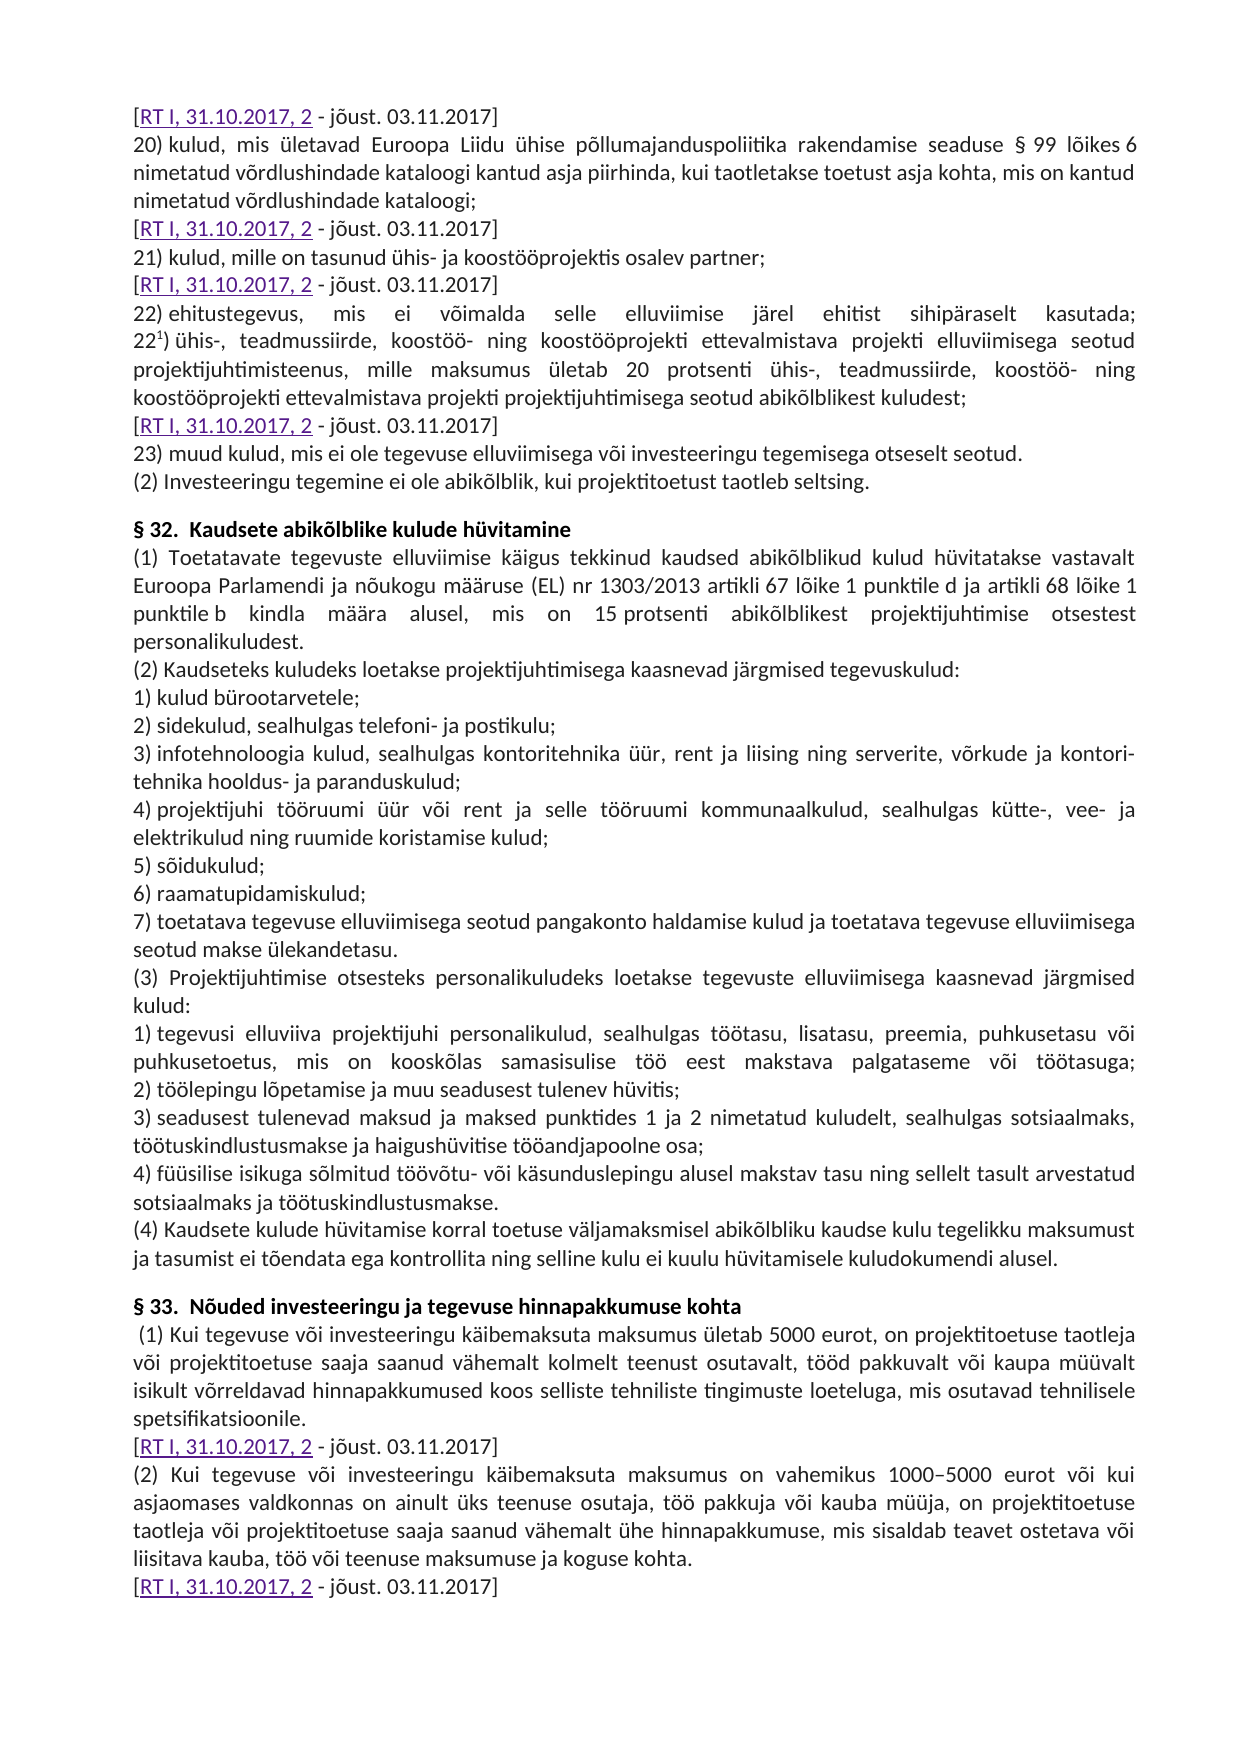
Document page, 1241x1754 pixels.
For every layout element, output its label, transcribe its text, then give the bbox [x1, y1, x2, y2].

text [RT I, 31.10.2017, 2 - jõust. 03.11.2017] [133, 1572, 1137, 1600]
text [RT I, 31.10.2017, 2 - jõust. 03.11.2017] [133, 102, 1137, 131]
text 4) projektijuhi tööruumi üür või rent ja selle tööruumi kommunaalkulud, sealhulgas kütte-, vee- ja elektrikulud ning ruumide koristamise kulud; [133, 795, 1137, 851]
subtitle § 32. Kaudsete abikõlblike kulude hüvitamine [133, 515, 1137, 543]
text (2) Kui tegevuse või investeeringu käibemaksuta maksumus on vahemikus 1000–5000 eurot või kui asjaomases valdkonnas on ainult üks teenuse osutaja, töö pakkuja või kauba müüja, on projektitoetuse taotleja või projektitoetuse saaja saanud vähemalt ühe hinnapakkumuse, mis sisaldab teavet ostetava või liisitava kauba, töö või teenuse maksumuse ja koguse kohta. [133, 1460, 1137, 1572]
text 22) ehitustegevus, mis ei võimalda selle elluviimise järel ehitist sihipäraselt kasutada; 221) ühis-, teadmussiirde, koostöö- ning koostööprojekti ettevalmistava projekti elluviimisega seotud projektijuhtimisteenus, mille maksumus ületab 20 protsenti ühis-, teadmussiirde, koostöö- ning koostööprojekti ettevalmistava projekti projektijuhtimisega seotud abikõlblikest kuludest; [133, 299, 1137, 411]
text 3) infotehnoloogia kulud, sealhulgas kontoritehnika üür, rent ja liising ning serverite, võrkude ja kontori-tehnika hooldus- ja paranduskulud; [133, 739, 1137, 795]
text (1) Toetatavate tegevuste elluviimise käigus tekkinud kaudsed abikõlblikud kulud hüvitatakse vastavalt Euroopa Parlamendi ja nõukogu määruse (EL) nr 1303/2013 artikli 67 lõike 1 punktile d ja artikli 68 lõike 1 punktile b kindla määra alusel, mis on 15 protsenti abikõlblikest projektijuhtimise otsestest personalikuludest. [133, 543, 1137, 655]
text [RT I, 31.10.2017, 2 - jõust. 03.11.2017] [133, 271, 1137, 299]
text 4) füüsilise isikuga sõlmitud töövõtu- või käsunduslepingu alusel makstav tasu ning sellelt tasult arvestatud sotsiaalmaks ja töötuskindlustusmakse. [133, 1159, 1137, 1216]
text [RT I, 31.10.2017, 2 - jõust. 03.11.2017] [133, 214, 1137, 243]
text 20) kulud, mis ületavad Euroopa Liidu ühise põllumajanduspoliitika rakendamise seaduse § 99 lõikes 6 nimetatud võrdlushindade kataloogi kantud asja piirhinda, kui taotletakse toetust asja kohta, mis on kantud nimetatud võrdlushindade kataloogi; [133, 131, 1137, 214]
text 2) sidekulud, sealhulgas telefoni- ja postikulu; [133, 711, 1137, 739]
text 3) seadusest tulenevad maksud ja maksed punktides 1 ja 2 nimetatud kuludelt, sealhulgas sotsiaalmaks, töötuskindlustusmakse ja haigushüvitise tööandjapoolne osa; [133, 1103, 1137, 1159]
text (1) Kui tegevuse või investeeringu käibemaksuta maksumus ületab 5000 eurot, on projektitoetuse taotleja või projektitoetuse saaja saanud vähemalt kolmelt teenust osutavalt, tööd pakkuvalt või kaupa müüvalt isikult võrreldavad hinnapakkumused koos selliste tehniliste tingimuste loeteluga, mis osutavad tehnilisele spetsifikatsioonile. [RT I, 31.10.2017, 2 - jõust. 03.11.2017] [133, 1320, 1137, 1460]
text (2) Investeeringu tegemine ei ole abikõlblik, kui projektitoetust taotleb seltsing. [133, 467, 1137, 495]
subtitle § 33. Nõuded investeeringu ja tegevuse hinnapakkumuse kohta [133, 1292, 1137, 1320]
text [RT I, 31.10.2017, 2 - jõust. 03.11.2017] [133, 411, 1137, 439]
text 23) muud kulud, mis ei ole tegevuse elluviimisega või investeeringu tegemisega otseselt seotud. [133, 439, 1137, 467]
text (2) Kaudseteks kuludeks loetakse projektijuhtimisega kaasnevad järgmised tegevuskulud: [133, 655, 1137, 683]
text 1) kulud bürootarvetele; [133, 683, 1137, 711]
text (3) Projektijuhtimise otsesteks personalikuludeks loetakse tegevuste elluviimisega kaasnevad järgmised kulud: 1) tegevusi elluviiva projektijuhi personalikulud, sealhulgas töötasu, lisatasu, preemia, puhkusetasu või puhkusetoetus, mis on kooskõlas samasisulise töö eest makstava palgataseme või töötasuga; 2) töölepingu lõpetamise ja muu seadusest tulenev hüvitis; [133, 963, 1137, 1103]
text 5) sõidukulud; 6) raamatupidamiskulud; 7) toetatava tegevuse elluviimisega seotud pangakonto haldamise kulud ja toetatava tegevuse elluviimisega seotud makse ülekandetasu. [133, 851, 1137, 963]
text (4) Kaudsete kulude hüvitamise korral toetuse väljamaksmisel abikõlbliku kaudse kulu tegelikku maksumust ja tasumist ei tõendata ega kontrollita ning selline kulu ei kuulu hüvitamisele kuludokumendi alusel. [133, 1216, 1137, 1272]
text 21) kulud, mille on tasunud ühis- ja koostööprojektis osalev partner; [133, 243, 1137, 271]
